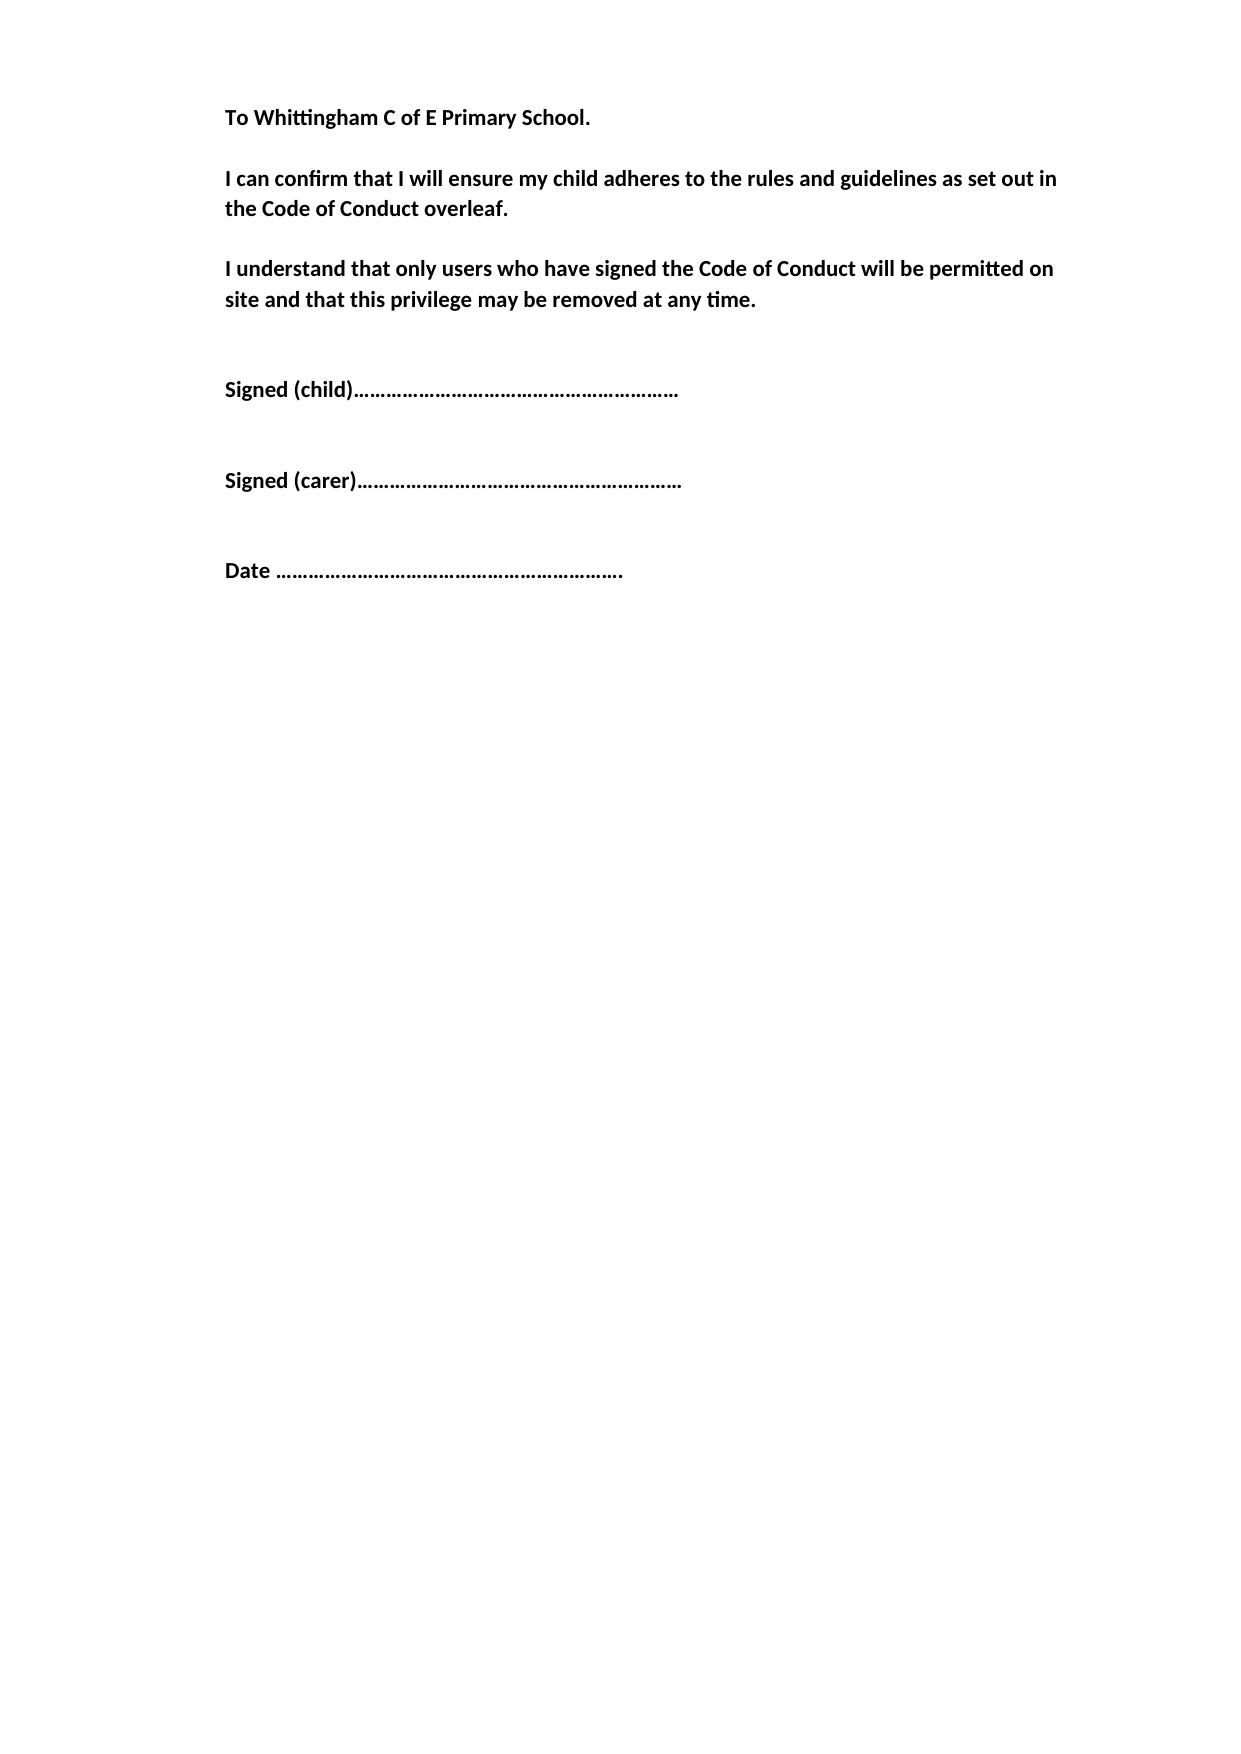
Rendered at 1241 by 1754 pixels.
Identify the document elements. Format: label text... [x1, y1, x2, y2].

list To Whittingham C of E Primary School. [225, 103, 1090, 131]
list I understand that only users who have signed the Code of Conduct will be permitted on site and that this privilege may be removed at any time. [225, 254, 1090, 313]
list I can confirm that I will ensure my child adheres to the rules and guidelines as set out in the Code of Conduct overleaf. [225, 164, 1090, 222]
list Date ………………………………………………………. [225, 557, 1090, 584]
list Signed (carer)…………………………………………………… [225, 466, 1090, 494]
list Signed (child)…………………………………………………… [225, 375, 1090, 403]
